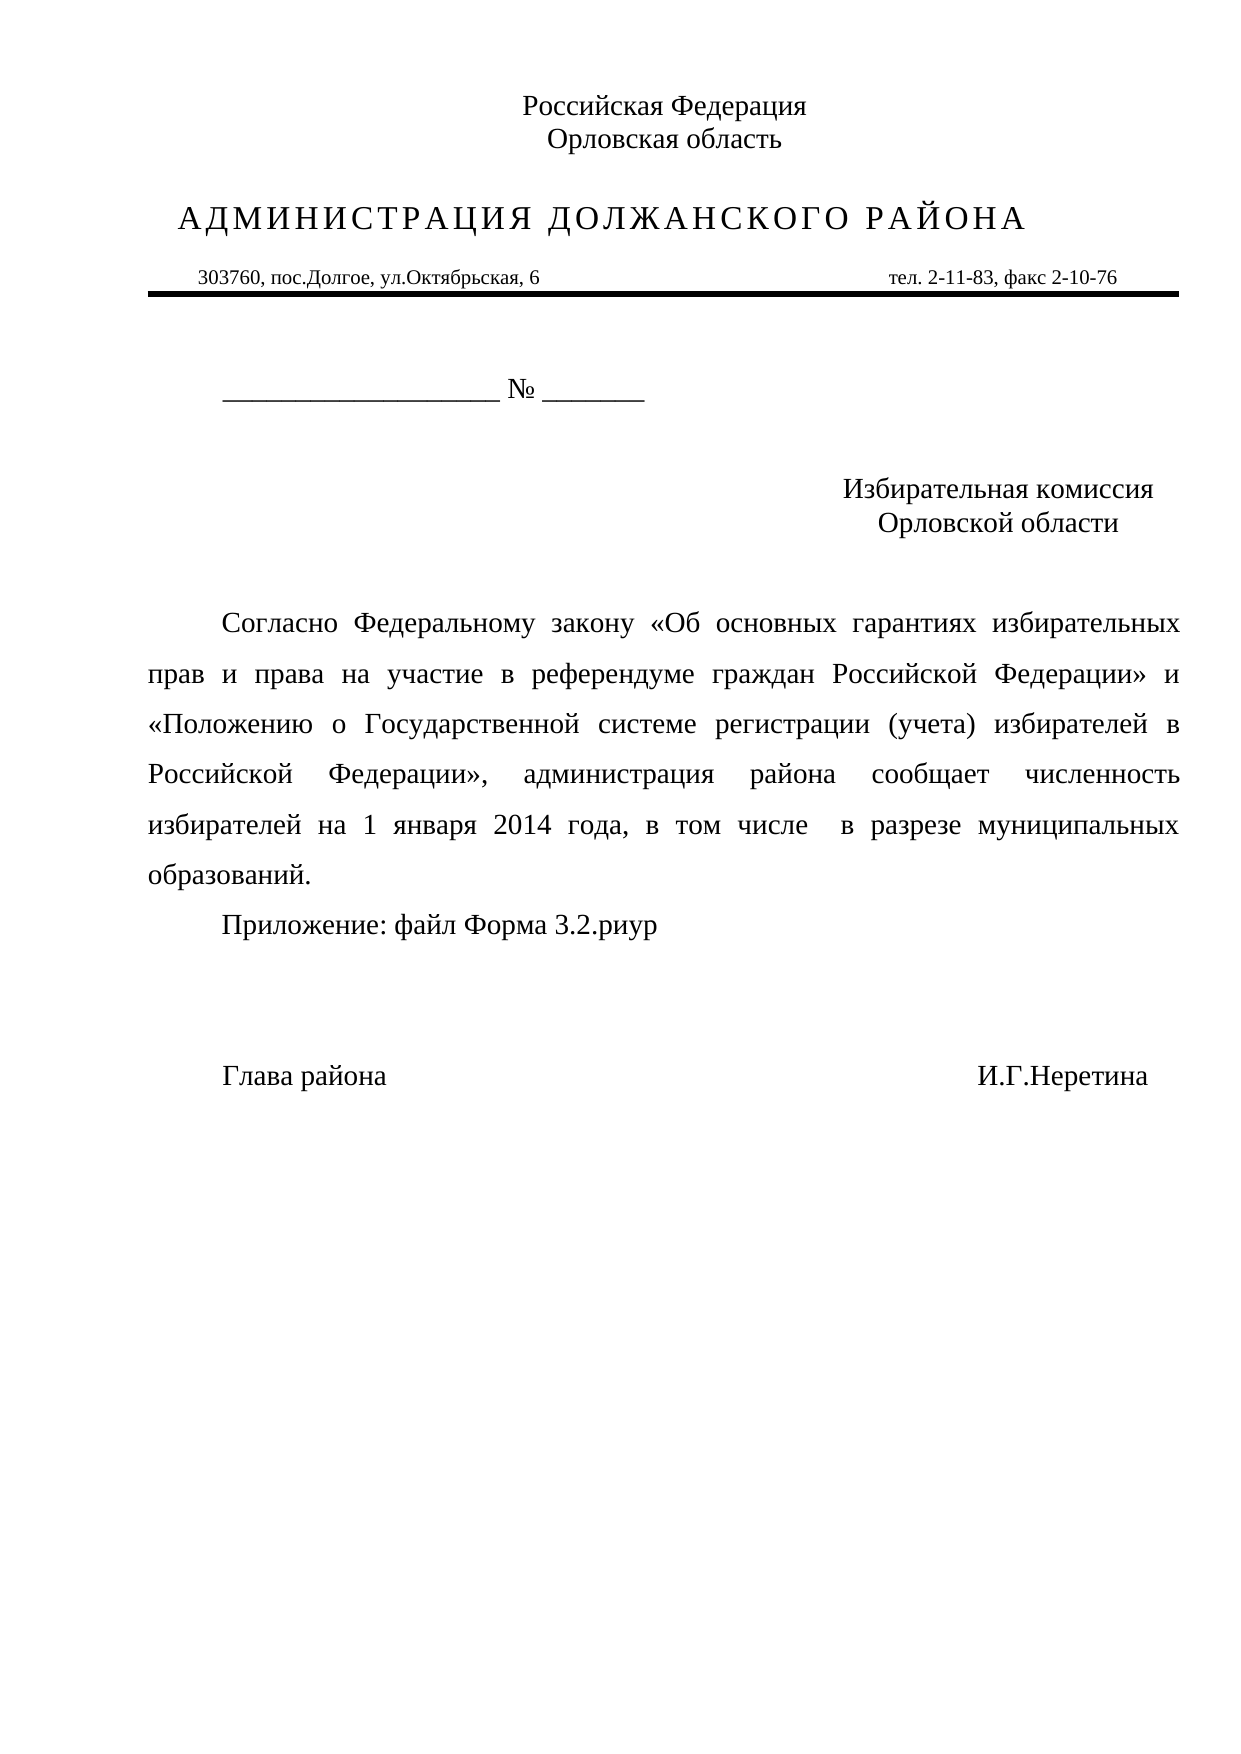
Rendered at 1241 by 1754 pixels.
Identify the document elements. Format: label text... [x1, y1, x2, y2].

text Глава района И.Г.Неретина [185, 1058, 1181, 1092]
text Согласно Федеральному закону «Об основных гарантиях избирательных прав и права на участие в референдуме граждан Российской Федерации» и «Положению о Государственной системе регистрации (учета) избирателей в Российской Федерации», администрация района сообщает численность избирателей на 1 января 2014 года, в том числе в разрезе муниципальных образований. [148, 606, 1181, 891]
text ___________________ № _______ [223, 371, 1181, 404]
subtitle АДМИНИСТРАЦИЯ ДОЛЖАНСКОГО РАЙОНА [148, 198, 1181, 236]
title Российская Федерация [148, 88, 1181, 121]
subtitle Орловская область [148, 121, 1181, 155]
text Приложение: файл Форма 3.2.риур [148, 907, 1181, 941]
text 303760, пос.Долгое, ул.Октябрьская, 6 тел. 2-11-83, факс 2-10-76 [148, 265, 1181, 289]
table_header Избирательная комиссия Орловской области [804, 471, 1192, 572]
